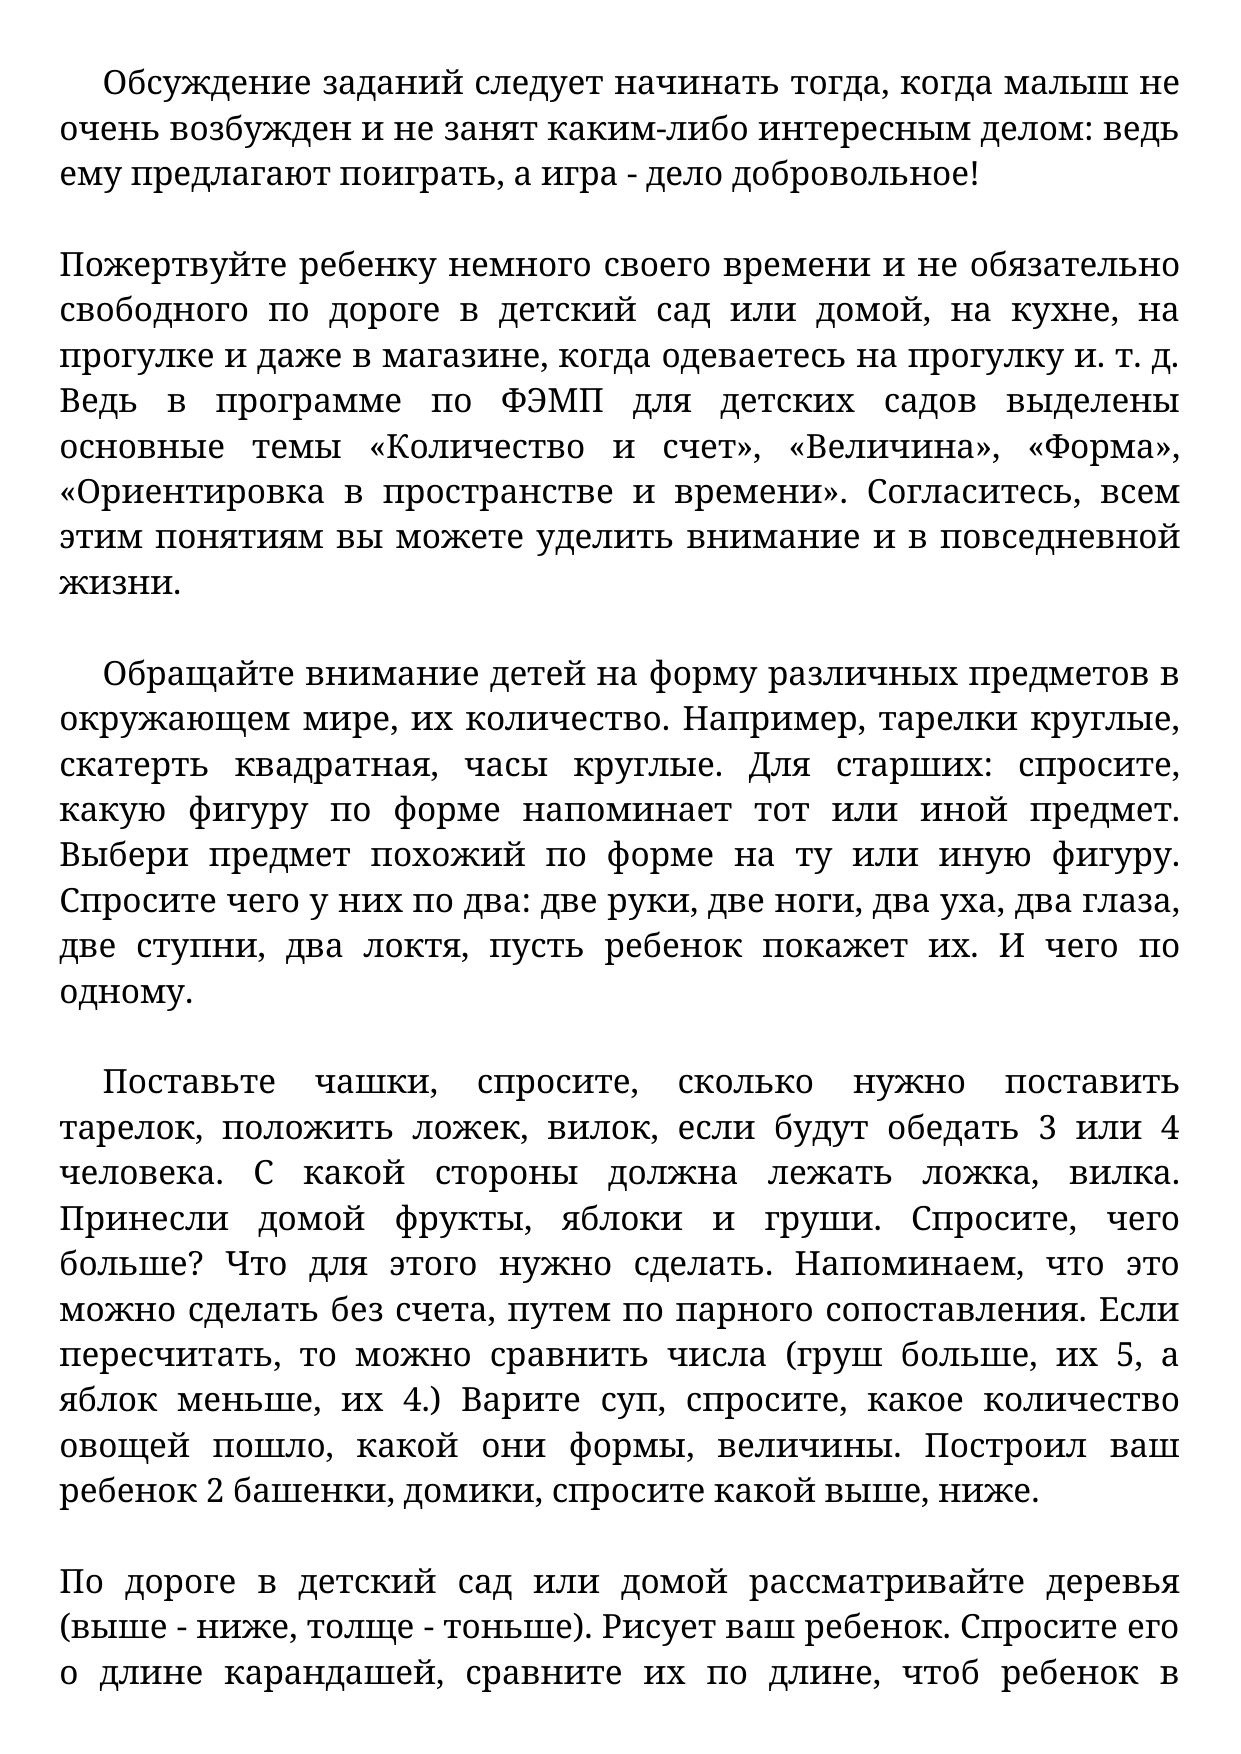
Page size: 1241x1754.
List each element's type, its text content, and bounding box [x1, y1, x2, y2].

text Поставьте чашки, спросите, сколько нужно поставить тарелок, положить ложек, вилок, если будут обедать 3 или 4 человека. С какой стороны должна лежать ложка, вилка. Принесли домой фрукты, яблоки и груши. Спросите, чего больше? Что для этого нужно сделать. Напоминаем, что это можно сделать без счета, путем по парного сопоставления. Если пересчитать, то можно сравнить числа (груш больше, их 5, а яблок меньше, их 4.) Варите суп, спросите, какое количество овощей пошло, какой они формы, величины. Построил ваш ребенок 2 башенки, домики, спросите какой выше, ниже. [59, 1058, 1181, 1512]
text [59, 1558, 1181, 1694]
text Обращайте внимание детей на форму различных предметов в окружающем мире, их количество. Например, тарелки круглые, скатерть квадратная, часы круглые. Для старших: спросите, какую фигуру по форме напоминает тот или иной предмет. Выбери предмет похожий по форме на ту или иную фигуру. Спросите чего у них по два: две руки, две ноги, два уха, два глаза, две ступни, два локтя, пусть ребенок покажет их. И чего по одному. [59, 649, 1181, 1013]
text Обсуждение заданий следует начинать тогда, когда малыш не очень возбужден и не занят каким-либо интересным делом: ведь ему предлагают поиграть, а игра - дело добровольное! [59, 59, 1181, 195]
text Пожертвуйте ребенку немного своего времени и не обязательно свободного по дороге в детский сад или домой, на кухне, на прогулке и даже в магазине, когда одеваетесь на прогулку и. т. д. Ведь в программе по ФЭМП для детских садов выделены основные темы «Количество и счет», «Величина», «Форма», «Ориентировка в пространстве и времени». Согласитесь, всем этим понятиям вы можете уделить внимание и в повседневной жизни. [59, 241, 1181, 604]
